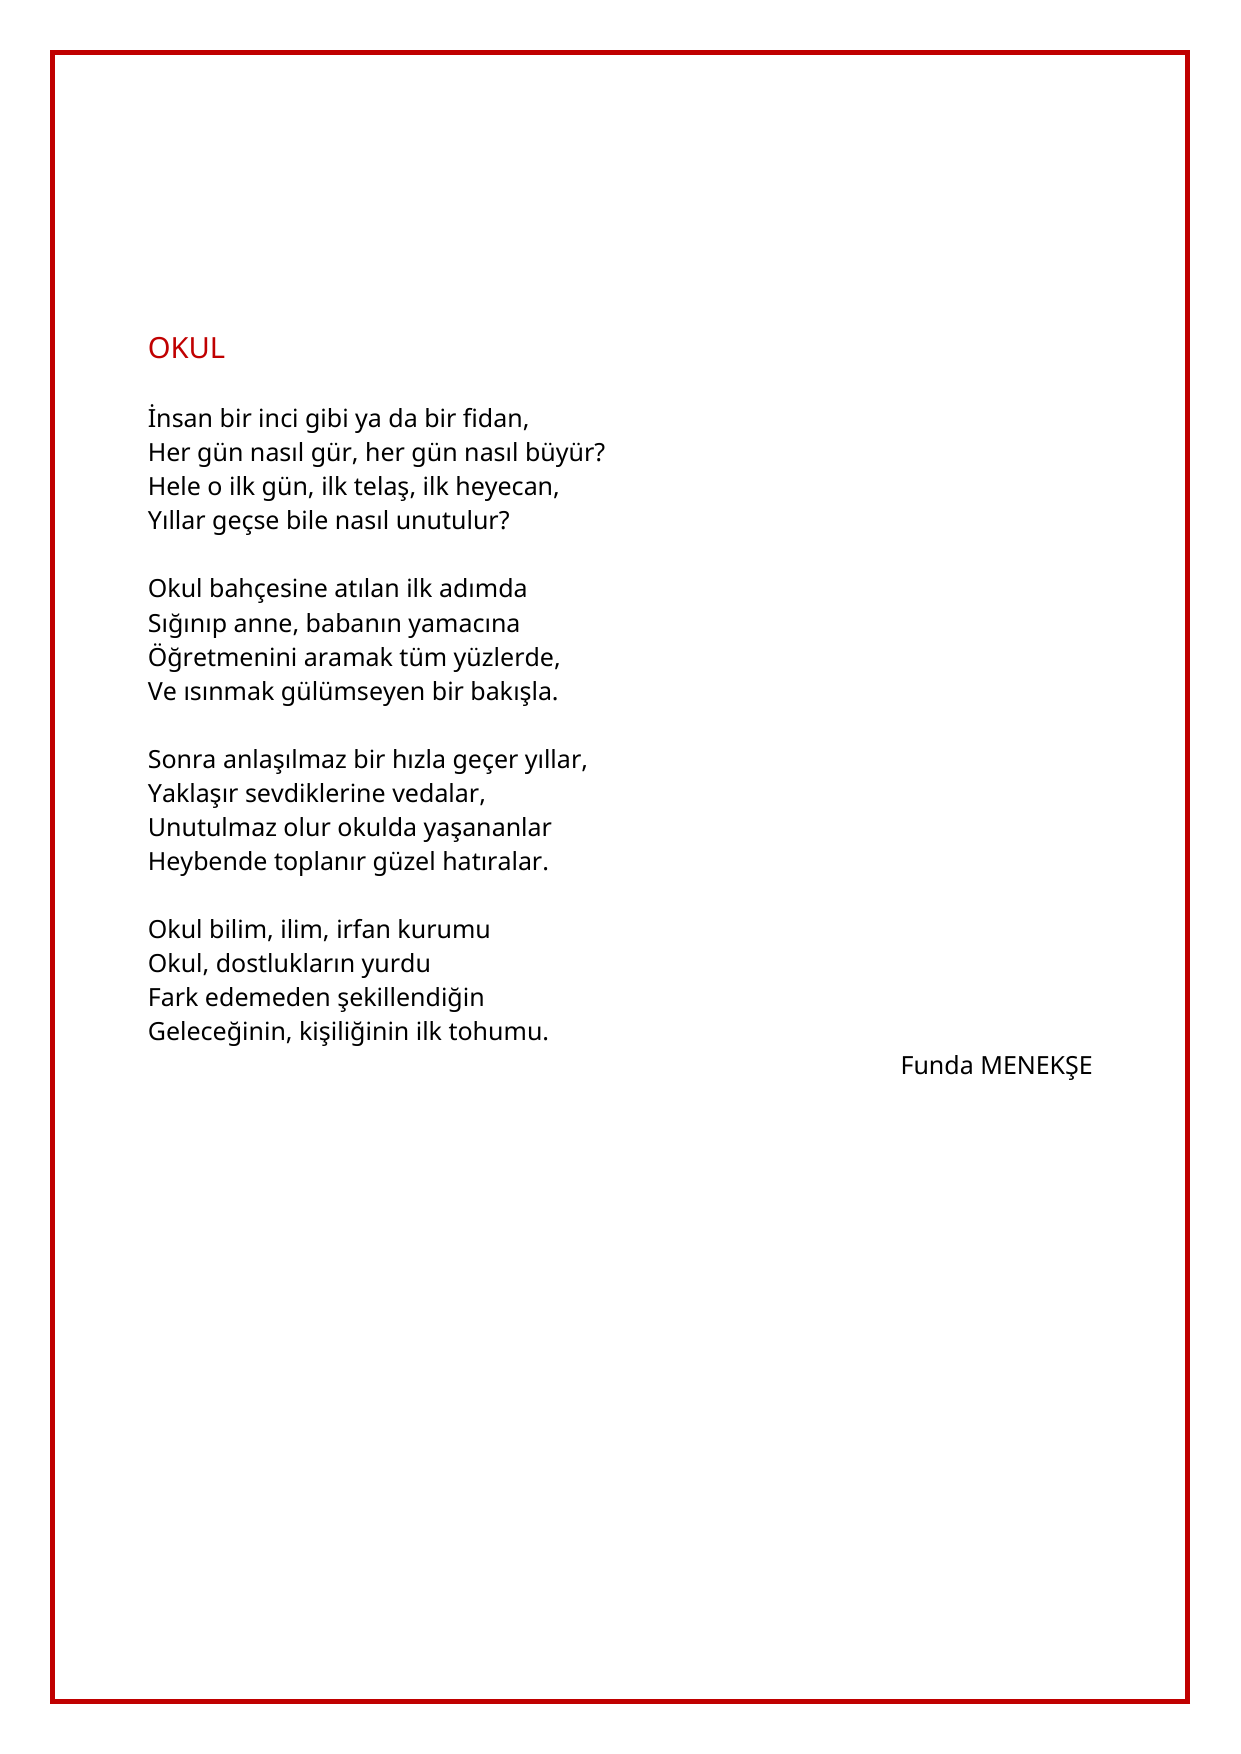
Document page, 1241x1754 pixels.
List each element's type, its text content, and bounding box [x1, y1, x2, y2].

text Her gün nasıl gür, her gün nasıl büyür? [148, 435, 1093, 469]
text OKUL [148, 327, 1093, 367]
text Heybende toplanır güzel hatıralar. [148, 844, 1093, 878]
text Funda MENEKŞE [148, 1048, 1093, 1082]
text Sonra anlaşılmaz bir hızla geçer yıllar, [148, 741, 1093, 776]
text Öğretmenini aramak tüm yüzlerde, [148, 639, 1093, 673]
text Yıllar geçse bile nasıl unutulur? [148, 503, 1093, 537]
text Yaklaşır sevdiklerine vedalar, [148, 776, 1093, 809]
text Fark edemeden şekillendiğin [148, 980, 1093, 1014]
text Geleceğinin, kişiliğinin ilk tohumu. [148, 1014, 1093, 1048]
text Okul bilim, ilim, irfan kurumu [148, 912, 1093, 946]
text Ve ısınmak gülümseyen bir bakışla. [148, 673, 1093, 707]
text Hele o ilk gün, ilk telaş, ilk heyecan, [148, 469, 1093, 503]
text Okul bahçesine atılan ilk adımda [148, 571, 1093, 605]
text İnsan bir inci gibi ya da bir fidan, [148, 401, 1093, 435]
text Sığınıp anne, babanın yamacına [148, 605, 1093, 639]
text Unutulmaz olur okulda yaşananlar [148, 809, 1093, 844]
text Okul, dostlukların yurdu [148, 946, 1093, 980]
